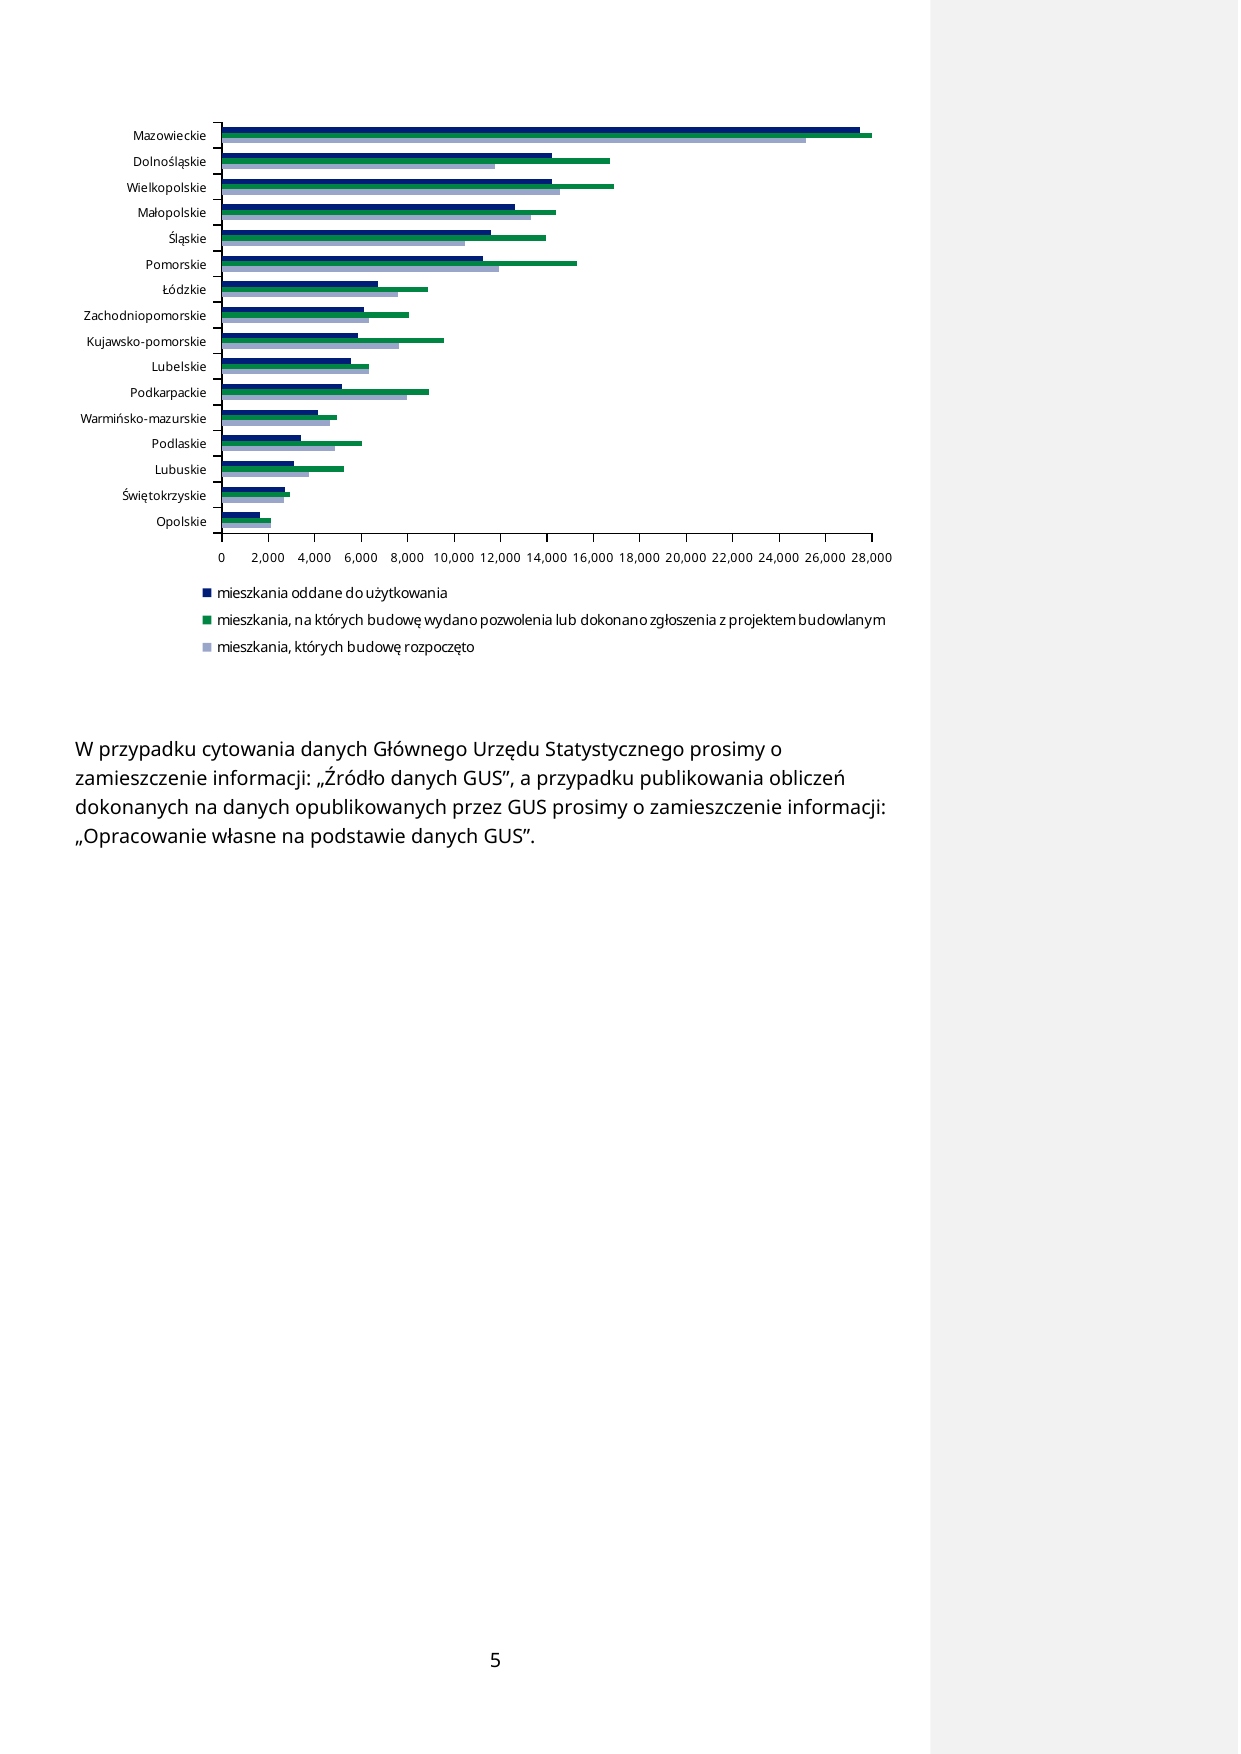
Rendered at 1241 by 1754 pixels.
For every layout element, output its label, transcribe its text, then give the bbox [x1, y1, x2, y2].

text W przypadku cytowania danych Głównego Urzędu Statystycznego prosimy o zamieszczenie informacji: „Źródło danych GUS”, a przypadku publikowania obliczeń dokonanych na danych opublikowanych przez GUS prosimy o zamieszczenie informacji: „Opracowanie własne na podstawie danych GUS”. [75, 735, 915, 849]
